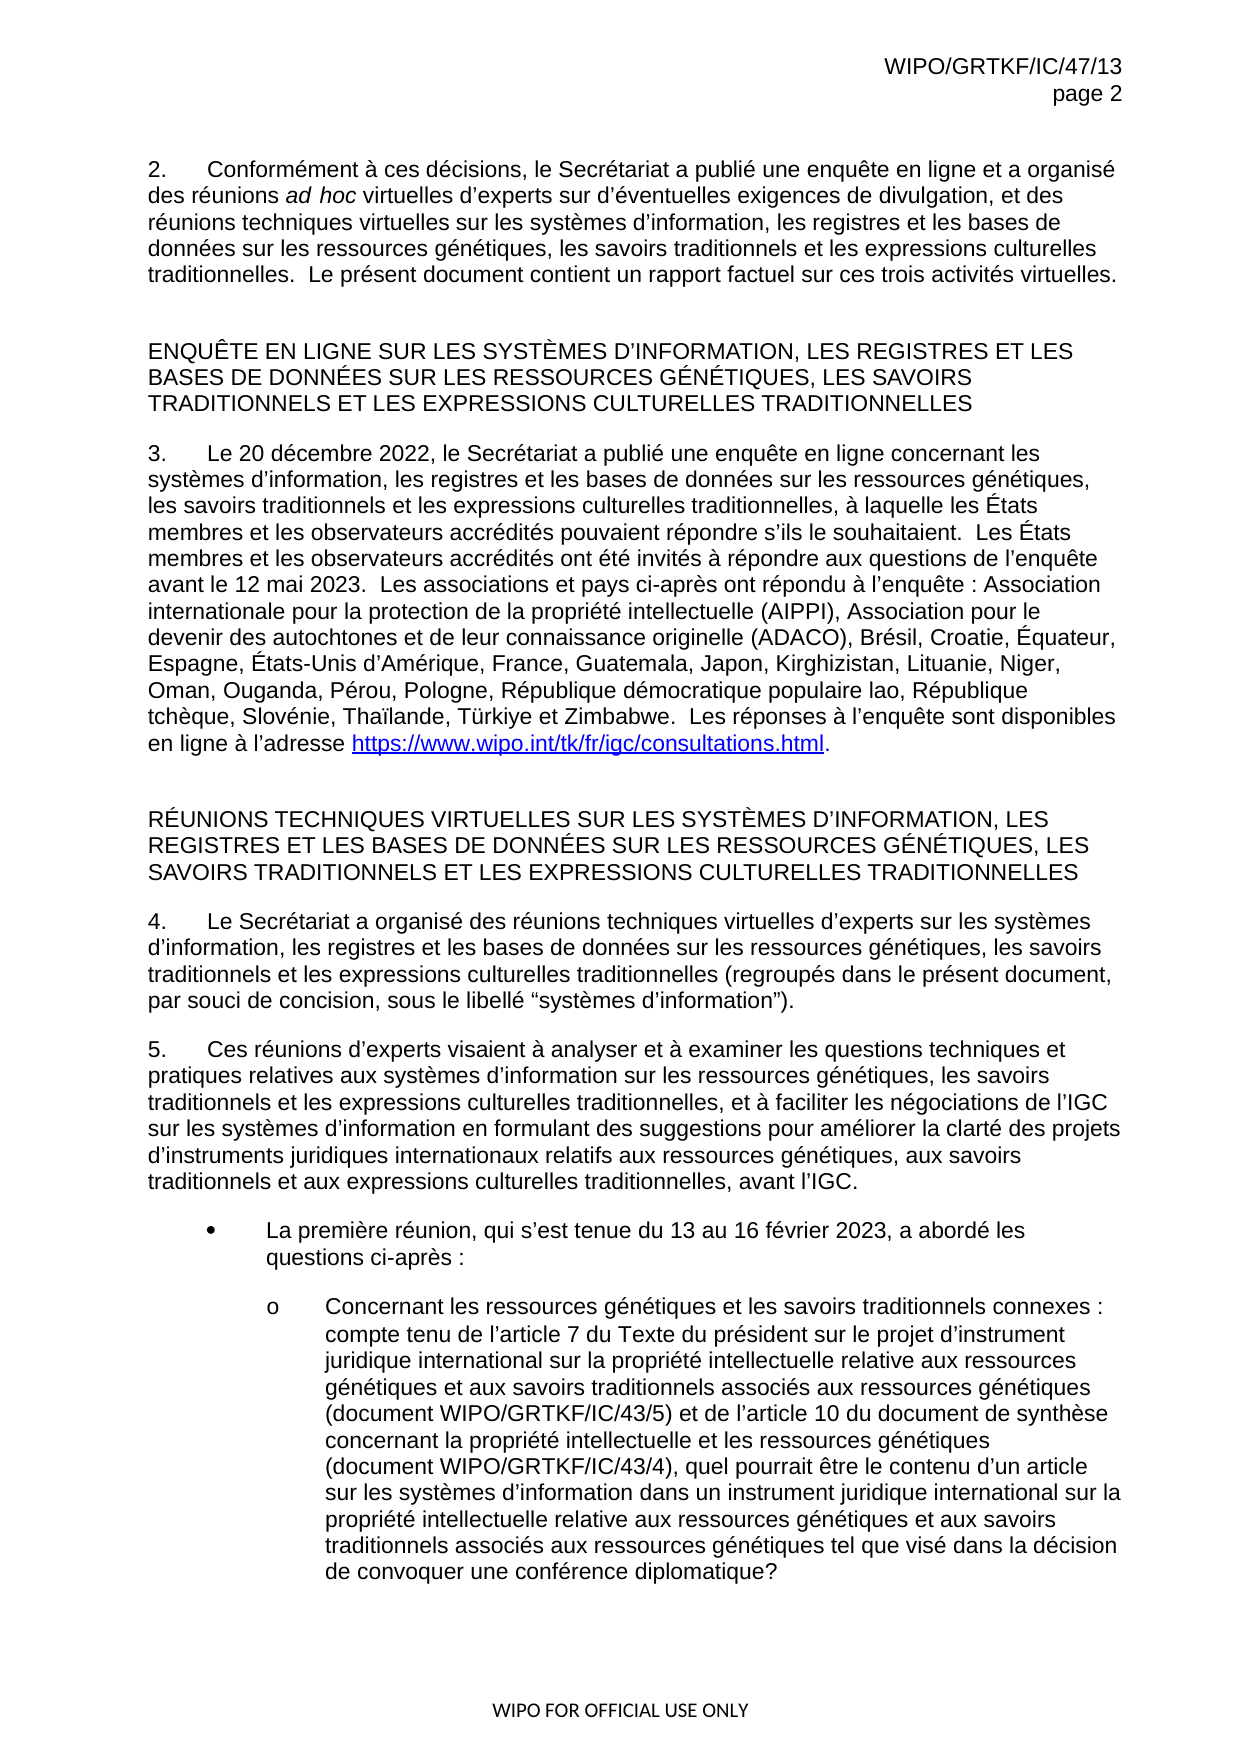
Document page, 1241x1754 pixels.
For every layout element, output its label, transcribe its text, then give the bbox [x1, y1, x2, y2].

text Le 20 décembre 2022, le Secrétariat a publié une enquête en ligne concernant les systèmes d’information, les registres et les bases de données sur les ressources génétiques, les savoirs traditionnels et les expressions culturelles traditionnelles, à laquelle les États membres et les observateurs accrédités pouvaient répondre s’ils le souhaitaient. Les États membres et les observateurs accrédités ont été invités à répondre aux questions de l’enquête avant le 12 mai 2023. Les associations et pays ci-après ont répondu à l’enquête : Association internationale pour la protection de la propriété intellectuelle (AIPPI), Association pour le devenir des autochtones et de leur connaissance originelle (ADACO), Brésil, Croatie, Équateur, Espagne, États-Unis d’Amérique, France, Guatemala, Japon, Kirghizistan, Lituanie, Niger, Oman, Ouganda, Pérou, Pologne, République démocratique populaire lao, République tchèque, Slovénie, Thaïlande, Türkiye et Zimbabwe. Les réponses à l’enquête sont disponibles en ligne à l’adresse https://www.wipo.int/tk/fr/igc/consultations.html. [148, 439, 1122, 756]
subtitle Réunions techniques virtuelles sur les systèmes d’information, les registres et les bases de données sur les ressources génétiques, les savoirs traditionnels et les expressions culturelles traditionnelles [148, 806, 1122, 885]
list Concernant les ressources génétiques et les savoirs traditionnels connexes : compte tenu de l’article 7 du Texte du président sur le projet d’instrument juridique international sur la propriété intellectuelle relative aux ressources génétiques et aux savoirs traditionnels associés aux ressources génétiques (document WIPO/GRTKF/IC/43/5) et de l’article 10 du document de synthèse concernant la propriété intellectuelle et les ressources génétiques (document WIPO/GRTKF/IC/43/4), quel pourrait être le contenu d’un article sur les systèmes d’information dans un instrument juridique international sur la propriété intellectuelle relative aux ressources génétiques et aux savoirs traditionnels associés aux ressources génétiques tel que visé dans la décision de convoquer une conférence diplomatique? [266, 1293, 1122, 1585]
text Conformément à ces décisions, le Secrétariat a publié une enquête en ligne et a organisé des réunions ad hoc virtuelles d’experts sur d’éventuelles exigences de divulgation, et des réunions techniques virtuelles sur les systèmes d’information, les registres et les bases de données sur les ressources génétiques, les savoirs traditionnels et les expressions culturelles traditionnelles. Le présent document contient un rapport factuel sur ces trois activités virtuelles. [148, 156, 1122, 288]
subtitle Enquête en ligne sur les systèmes d’information, les registres et les bases de données sur les ressources génétiques, les savoirs traditionnels et les expressions culturelles traditionnelles [148, 338, 1122, 417]
list La première réunion, qui s’est tenue du 13 au 16 février 2023, a abordé les questions ci-après : [207, 1217, 1122, 1270]
text Ces réunions d’experts visaient à analyser et à examiner les questions techniques et pratiques relatives aux systèmes d’information sur les ressources génétiques, les savoirs traditionnels et les expressions culturelles traditionnelles, et à faciliter les négociations de l’IGC sur les systèmes d’information en formulant des suggestions pour améliorer la clarté des projets d’instruments juridiques internationaux relatifs aux ressources génétiques, aux savoirs traditionnels et aux expressions culturelles traditionnelles, avant l’IGC. [148, 1036, 1122, 1194]
text Le Secrétariat a organisé des réunions techniques virtuelles d’experts sur les systèmes d’information, les registres et les bases de données sur les ressources génétiques, les savoirs traditionnels et les expressions culturelles traditionnelles (regroupés dans le présent document, par souci de concision, sous le libellé “systèmes d’information”). [148, 908, 1122, 1013]
